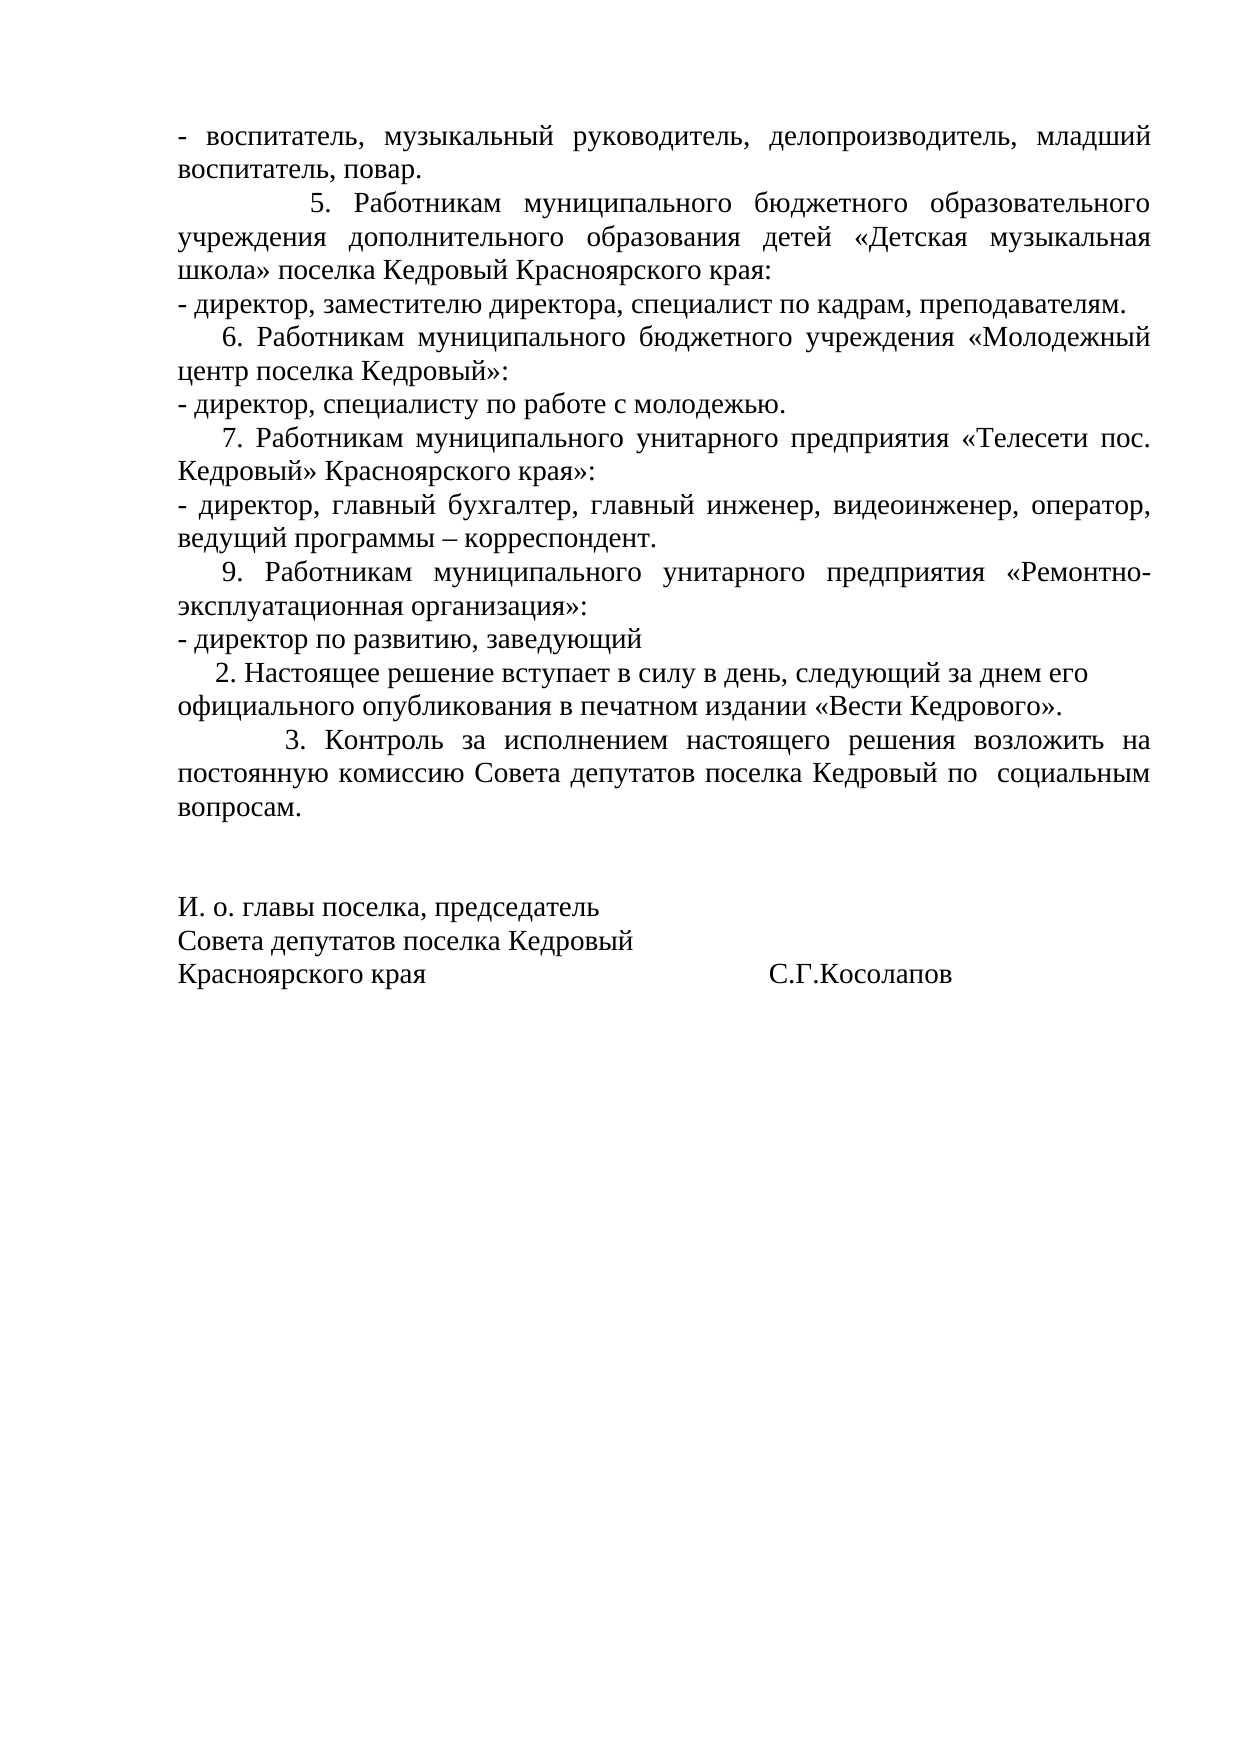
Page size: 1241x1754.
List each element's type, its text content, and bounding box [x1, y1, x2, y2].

text - директор, специалисту по работе с молодежью. [177, 386, 1152, 420]
text официального опубликования в печатном издании «Вести Кедрового». [177, 688, 1152, 722]
text Совета депутатов поселка Кедровый [177, 923, 1152, 957]
text Красноярского края С.Г.Косолапов [177, 957, 1152, 990]
text И. о. главы поселка, председатель [177, 889, 1152, 923]
text 5. Работникам муниципального бюджетного образовательного учреждения дополнительного образования детей «Детская музыкальная школа» поселка Кедровый Красноярского края: [177, 185, 1152, 286]
text 3. Контроль за исполнением настоящего решения возложить на постоянную комиссию Совета депутатов поселка Кедровый по социальным вопросам. [177, 722, 1152, 822]
text - воспитатель, музыкальный руководитель, делопроизводитель, младший воспитатель, повар. [177, 118, 1152, 185]
list 6. Работникам муниципального бюджетного учреждения «Молодежный центр поселка Кедровый»: [177, 319, 1152, 386]
text - директор, главный бухгалтер, главный инженер, видеоинженер, оператор, ведущий программы – корреспондент. [177, 487, 1152, 554]
list 9. Работникам муниципального унитарного предприятия «Ремонтно-эксплуатационная организация»: [177, 554, 1152, 621]
list 7. Работникам муниципального унитарного предприятия «Телесети пос. Кедровый» Красноярского края»: [177, 420, 1152, 487]
text - директор, заместителю директора, специалист по кадрам, преподавателям. [177, 286, 1152, 319]
text - директор по развитию, заведующий [177, 621, 1152, 655]
list 2. Настоящее решение вступает в силу в день, следующий за днем его [215, 655, 1152, 688]
